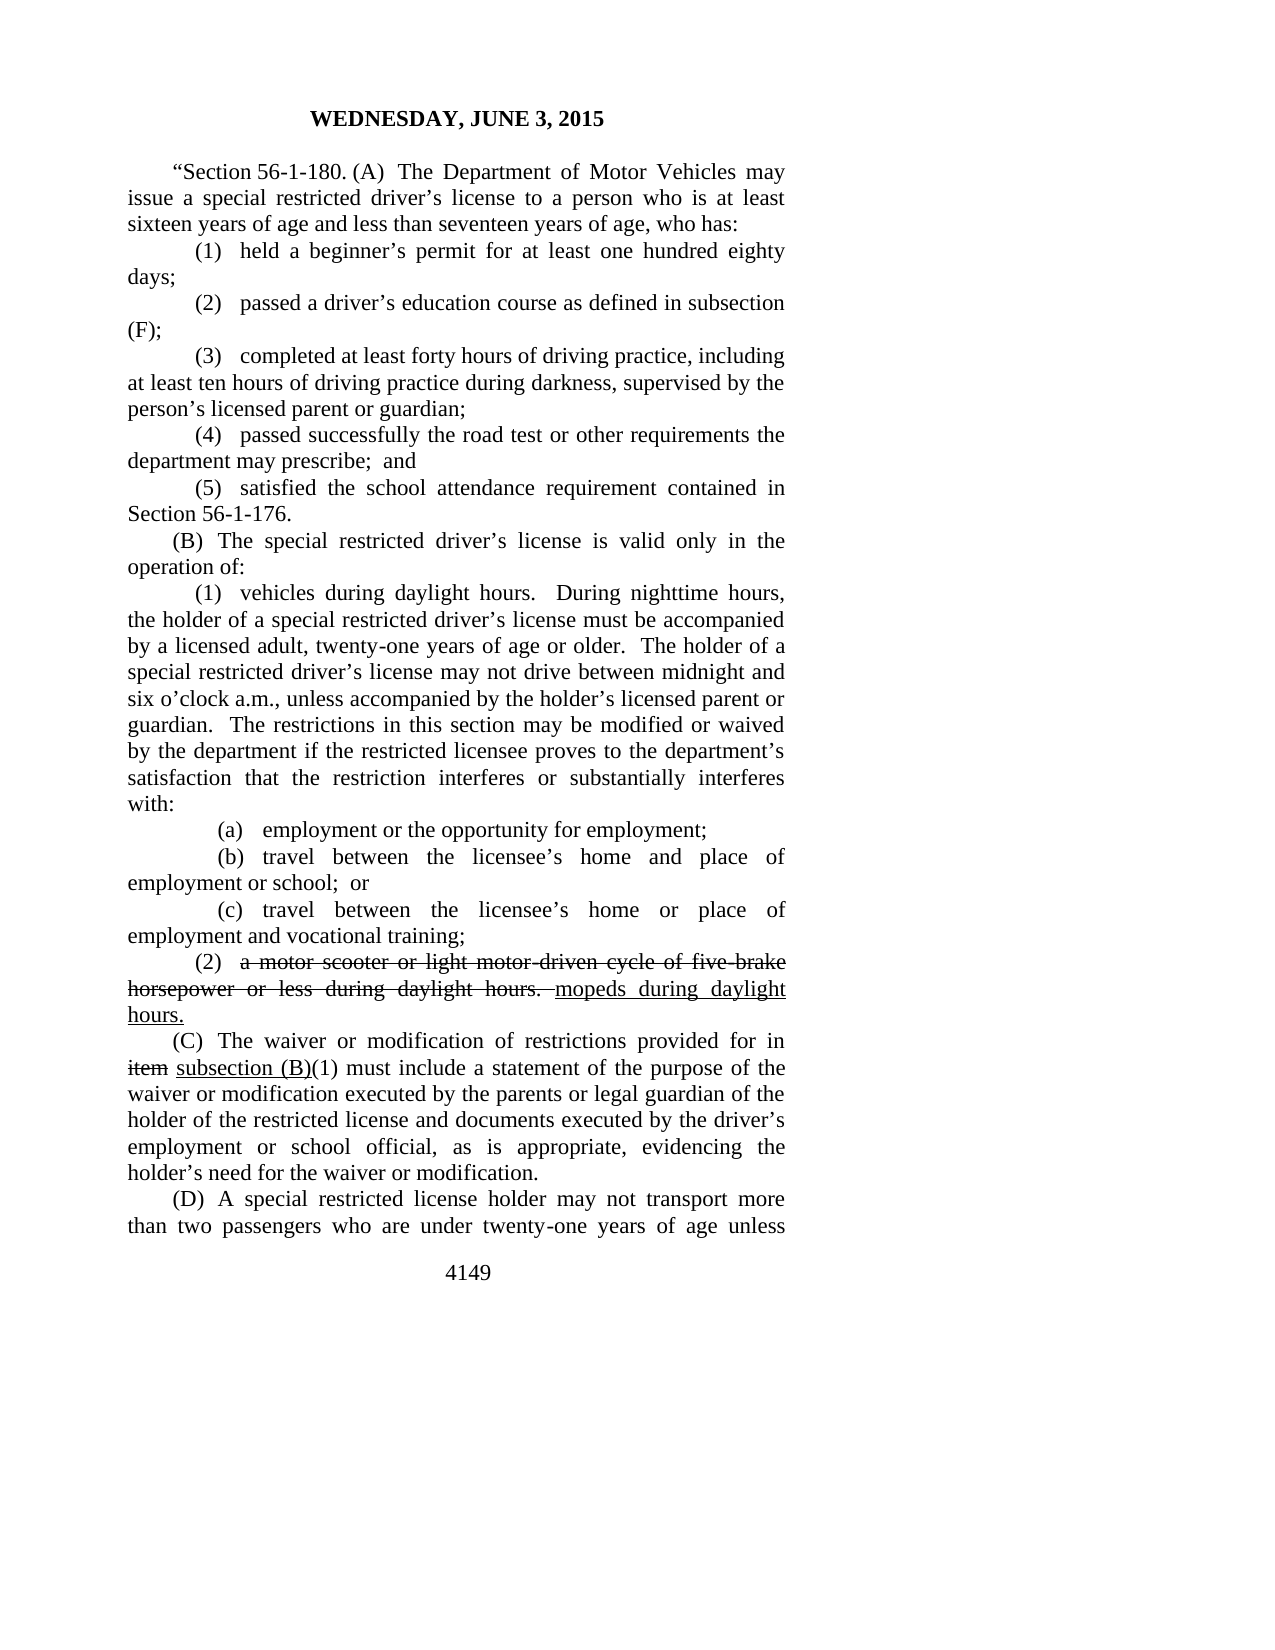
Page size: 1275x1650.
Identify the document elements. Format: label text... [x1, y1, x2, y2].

text (3) completed at least forty hours of driving practice, including at least ten hours of driving practice during darkness, supervised by the person’s licensed parent or guardian; [127, 342, 786, 421]
text (c) travel between the licensee’s home or place of employment and vocational training; [127, 896, 786, 948]
text (B) The special restricted driver’s license is valid only in the operation of: [127, 527, 786, 579]
text (C) The waiver or modification of restrictions provided for in item subsection (B)(1) must include a statement of the purpose of the waiver or modification executed by the parents or legal guardian of the holder of the restricted license and documents executed by the driver’s employment or school official, as is appropriate, evidencing the holder’s need for the waiver or modification. [127, 1027, 786, 1186]
text (1) held a beginner’s permit for at least one hundred eighty days; [127, 237, 786, 289]
text (1) vehicles during daylight hours. During nighttime hours, the holder of a special restricted driver’s license must be accompanied by a licensed adult, twenty-one years of age or older. The holder of a special restricted driver’s license may not drive between midnight and six o’clock a.m., unless accompanied by the holder’s licensed parent or guardian. The restrictions in this section may be modified or waived by the department if the restricted licensee proves to the department’s satisfaction that the restriction interferes or substantially interferes with: [127, 579, 786, 817]
text (a) employment or the opportunity for employment; [127, 817, 786, 843]
text (4) passed successfully the road test or other requirements the department may prescribe; and [127, 421, 786, 474]
text (2) passed a driver’s education course as defined in subsection (F); [127, 289, 786, 342]
text (5) satisfied the school attendance requirement contained in Section 56-1-176. [127, 474, 786, 527]
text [127, 1186, 786, 1238]
text (2) a motor scooter or light motor-driven cycle of five-brake horsepower or less during daylight hours. mopeds during daylight hours. [127, 948, 786, 1027]
text “Section 56-1-180. (A) The Department of Motor Vehicles may issue a special restricted driver’s license to a person who is at least sixteen years of age and less than seventeen years of age, who has: [127, 158, 786, 237]
text (b) travel between the licensee’s home and place of employment or school; or [127, 843, 786, 896]
